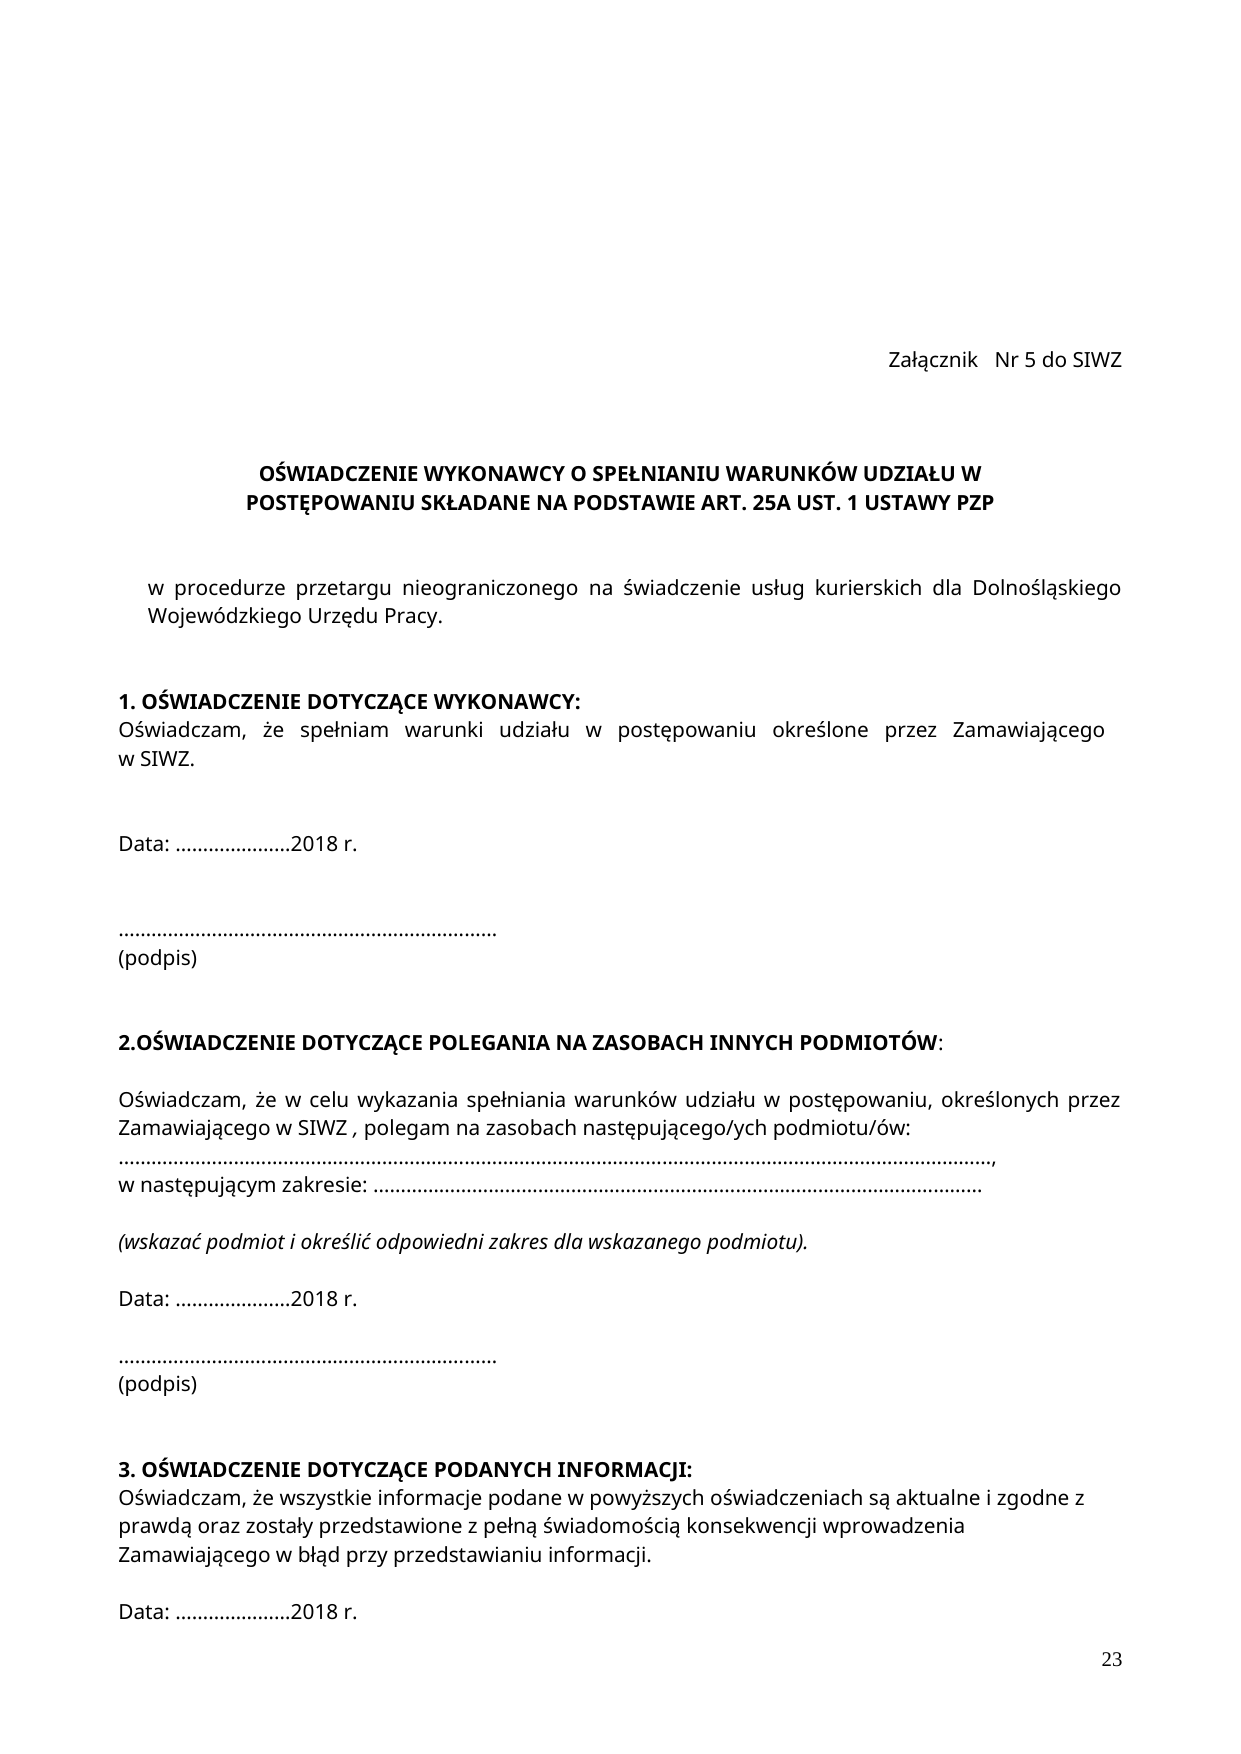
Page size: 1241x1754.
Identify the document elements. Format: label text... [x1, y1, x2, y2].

text (wskazać podmiot i określić odpowiedni zakres dla wskazanego podmiotu). [118, 1227, 1122, 1256]
text (podpis) [118, 1369, 1122, 1398]
text Oświadczam, że w celu wykazania spełniania warunków udziału w postępowaniu, określonych przez Zamawiającego w SIWZ , polegam na zasobach następującego/ych podmiotu/ów: [118, 1085, 1122, 1142]
text 1. OŚWIADCZENIE DOTYCZĄCE WYKONAWCY: [118, 687, 1122, 715]
text …………………………………………………………… [118, 914, 1122, 943]
text …………………………………………………………… [118, 1341, 1122, 1369]
text POSTĘPOWANIU SKŁADANE NA PODSTAWIE ART. 25A UST. 1 USTAWY PZP [118, 488, 1122, 516]
text OŚWIADCZENIE WYKONAWCY O SPEŁNIANIU WARUNKÓW UDZIAŁU W [118, 459, 1122, 488]
text ……………………………………………………………………………………………………………………………………………, [118, 1142, 1122, 1170]
text Oświadczam, że wszystkie informacje podane w powyższych oświadczeniach są aktualne i zgodne z prawdą oraz zostały przedstawione z pełną świadomością konsekwencji wprowadzenia Zamawiającego w błąd przy przedstawianiu informacji. [118, 1483, 1122, 1568]
text 2.OŚWIADCZENIE DOTYCZĄCE POLEGANIA NA ZASOBACH INNYCH PODMIOTÓW: [118, 1028, 1122, 1057]
text Oświadczam, że spełniam warunki udziału w postępowaniu określone przez Zamawiającego w SIWZ. [118, 715, 1122, 772]
text Data: …………………2018 r. [118, 829, 1122, 857]
text Załącznik Nr 5 do SIWZ [118, 346, 1122, 374]
text Data: …………………2018 r. [118, 1284, 1122, 1312]
text 3. OŚWIADCZENIE DOTYCZĄCE PODANYCH INFORMACJI: [118, 1455, 1122, 1483]
text w następującym zakresie: ………………………………………………………………………………………………… [118, 1170, 1122, 1199]
text (podpis) [118, 943, 1122, 971]
text Data: …………………2018 r. [118, 1597, 1122, 1625]
text w procedurze przetargu nieograniczonego na świadczenie usług kurierskich dla Dolnośląskiego Wojewódzkiego Urzędu Pracy. [148, 573, 1122, 630]
